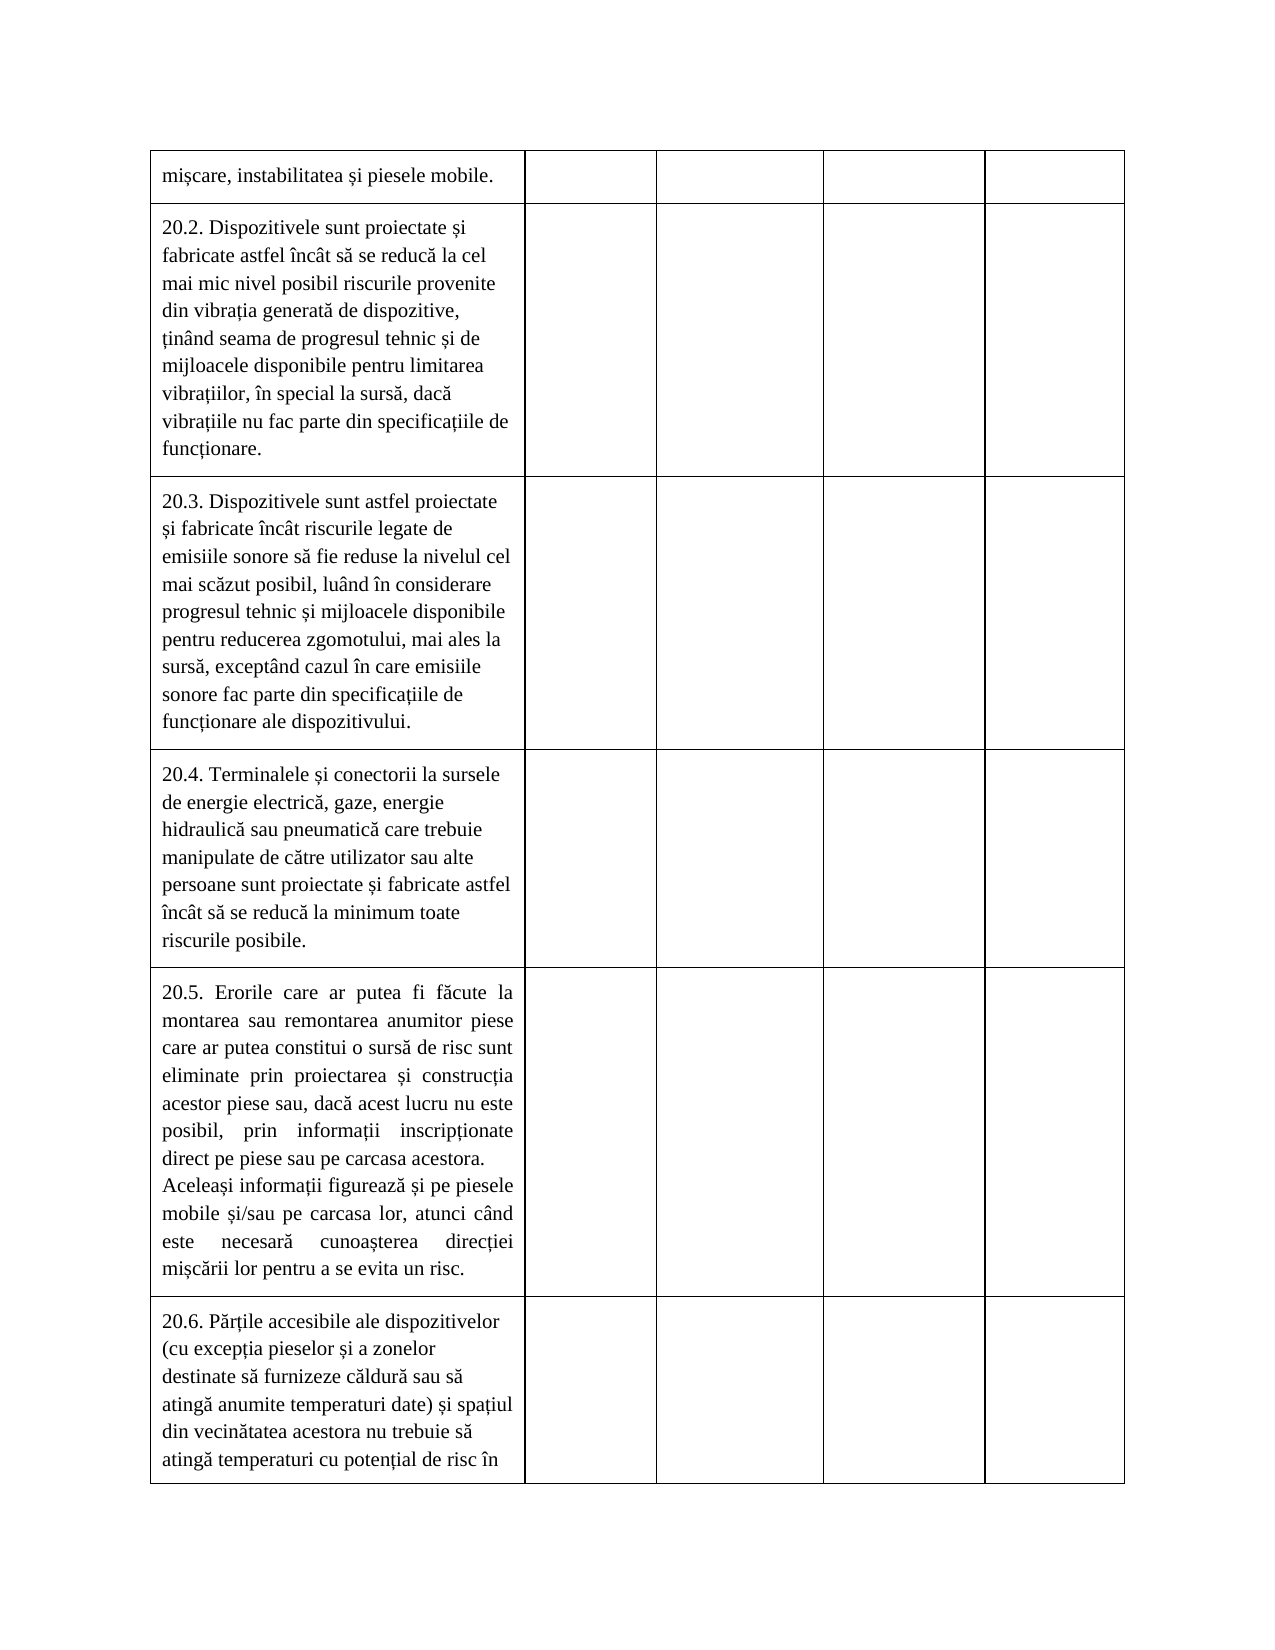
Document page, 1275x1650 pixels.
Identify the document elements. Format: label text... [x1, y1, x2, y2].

table_cell [986, 204, 1124, 476]
table_cell [986, 968, 1124, 1296]
table_cell [657, 1297, 823, 1482]
table_cell [824, 151, 984, 202]
table_cell [986, 1297, 1124, 1482]
table_cell [526, 968, 656, 1296]
table_cell 20.2. Dispozitivele sunt proiectate și fabricate astfel încât să se reducă la cel mai mic nivel posibil riscurile provenite din vibrația generată de dispozitive, ținând seama de progresul tehnic și de mijloacele disponibile pentru limitarea vibrațiilor, în special la sursă, dacă vibrațiile nu fac parte din specificațiile de funcționare. [151, 204, 524, 476]
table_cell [151, 1297, 524, 1482]
table_cell [986, 750, 1124, 967]
table_cell [986, 477, 1124, 749]
table_cell [526, 204, 656, 476]
table_cell [526, 1297, 656, 1482]
table_cell [824, 204, 984, 476]
table_cell 20.3. Dispozitivele sunt astfel proiectate și fabricate încât riscurile legate de emisiile sonore să fie reduse la nivelul cel mai scăzut posibil, luând în considerare progresul tehnic și mijloacele disponibile pentru reducerea zgomotului, mai ales la sursă, exceptând cazul în care emisiile sonore fac parte din specificațiile de funcționare ale dispozitivului. [151, 477, 524, 749]
table_cell [657, 477, 823, 749]
table_cell [526, 750, 656, 967]
table_cell 20.4. Terminalele și conectorii la sursele de energie electrică, gaze, energie hidraulică sau pneumatică care trebuie manipulate de către utilizator sau alte persoane sunt proiectate și fabricate astfel încât să se reducă la minimum toate riscurile posibile. [151, 750, 524, 967]
table_cell [657, 151, 823, 202]
table_cell [526, 477, 656, 749]
table_cell [824, 1297, 984, 1482]
table_cell 20.5. Erorile care ar putea fi făcute la montarea sau remontarea anumitor piese care ar putea constitui o sursă de risc sunt eliminate prin proiectarea și construcția acestor piese sau, dacă acest lucru nu este posibil, prin informații inscripționate direct pe piese sau pe carcasa acestora. Aceleași informații figurează și pe piesele mobile și/sau pe carcasa lor, atunci când este necesară cunoașterea direcției mișcării lor pentru a se evita un risc. [151, 968, 524, 1296]
table_cell [657, 750, 823, 967]
table_cell [824, 750, 984, 967]
table_cell [526, 151, 656, 202]
table_cell [824, 477, 984, 749]
table_cell [657, 204, 823, 476]
table_cell [824, 968, 984, 1296]
table_cell [657, 968, 823, 1296]
table_cell [986, 151, 1124, 202]
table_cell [151, 151, 524, 202]
